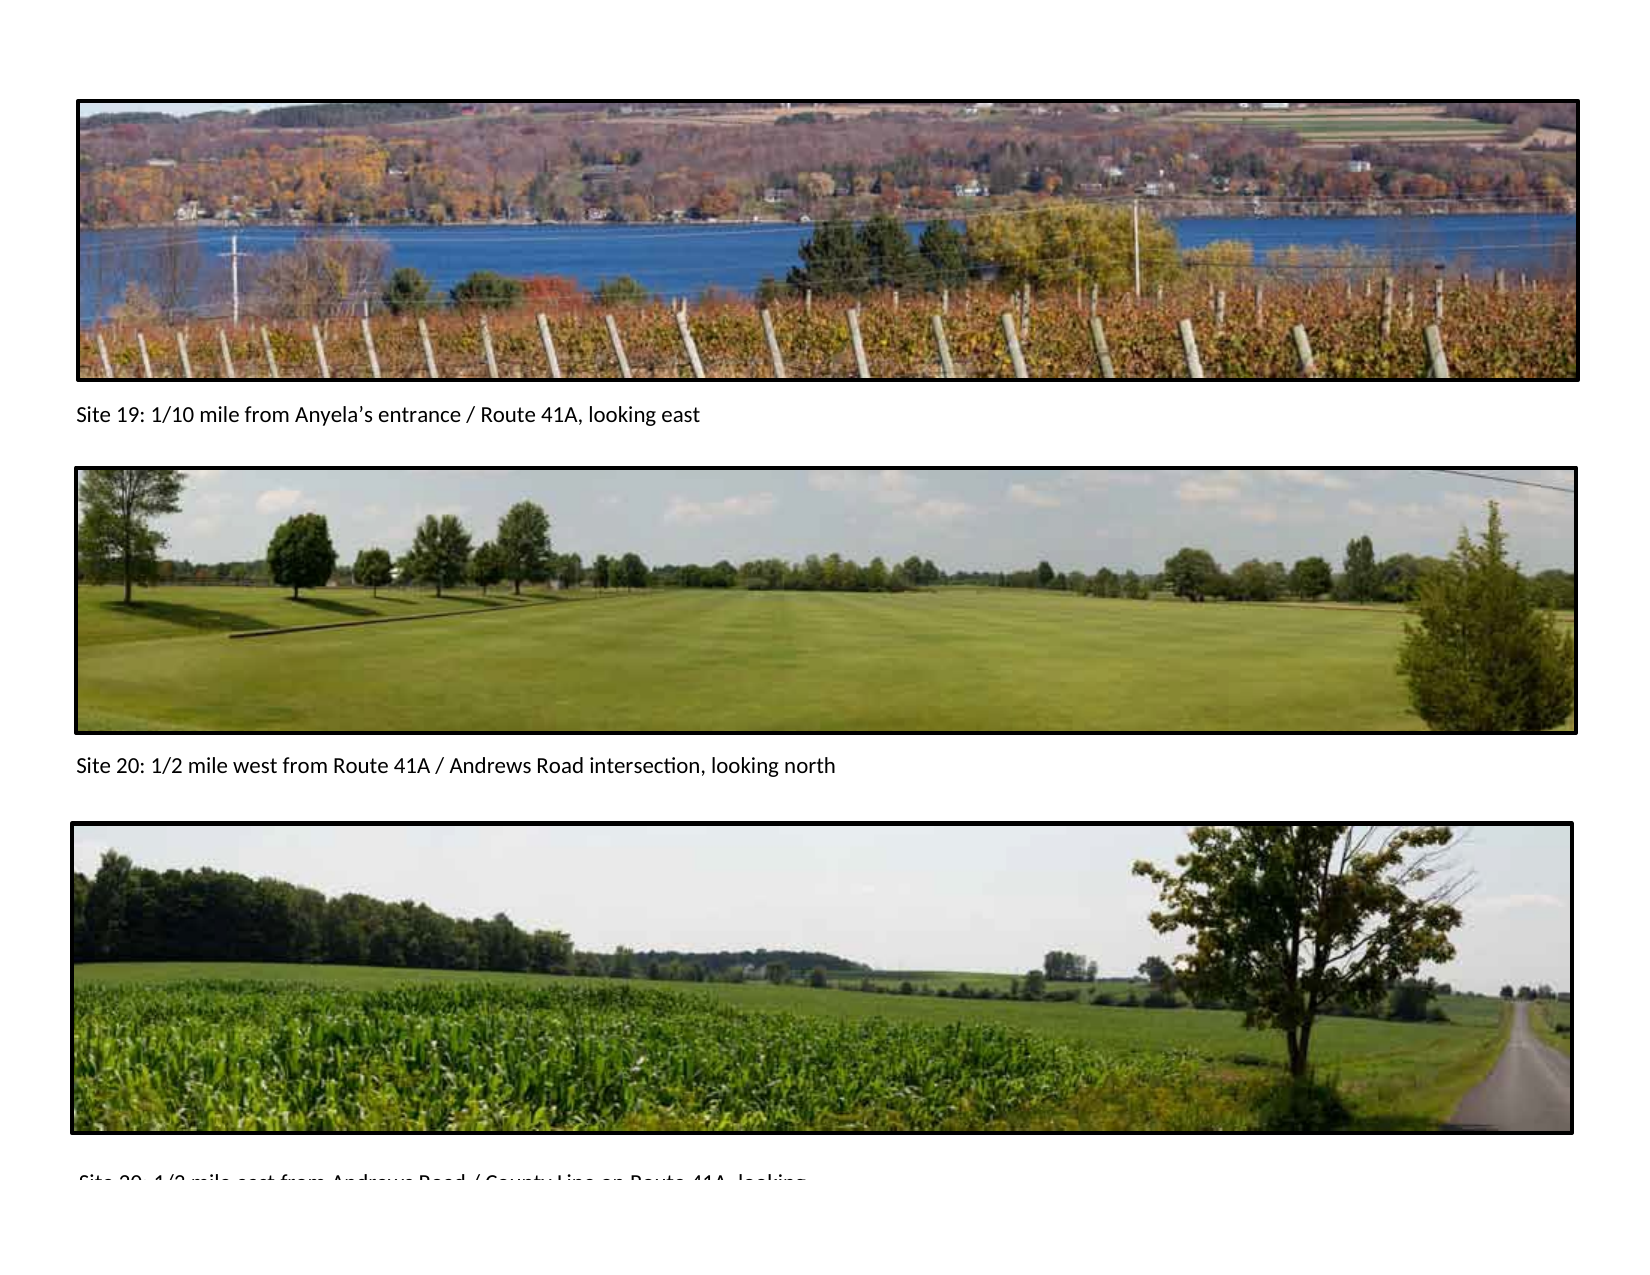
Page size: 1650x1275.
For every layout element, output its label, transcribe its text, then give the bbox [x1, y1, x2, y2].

picture [78, 470, 1574, 731]
picture [80, 103, 1576, 378]
picture [74, 826, 1570, 1131]
text Site 19: 1/10 mile from Anyela’s entrance / Route 41A, looking east [76, 400, 1575, 428]
text Site 20: 1/2 mile west from Route 41A / Andrews Road intersection, looking north [76, 751, 1575, 779]
